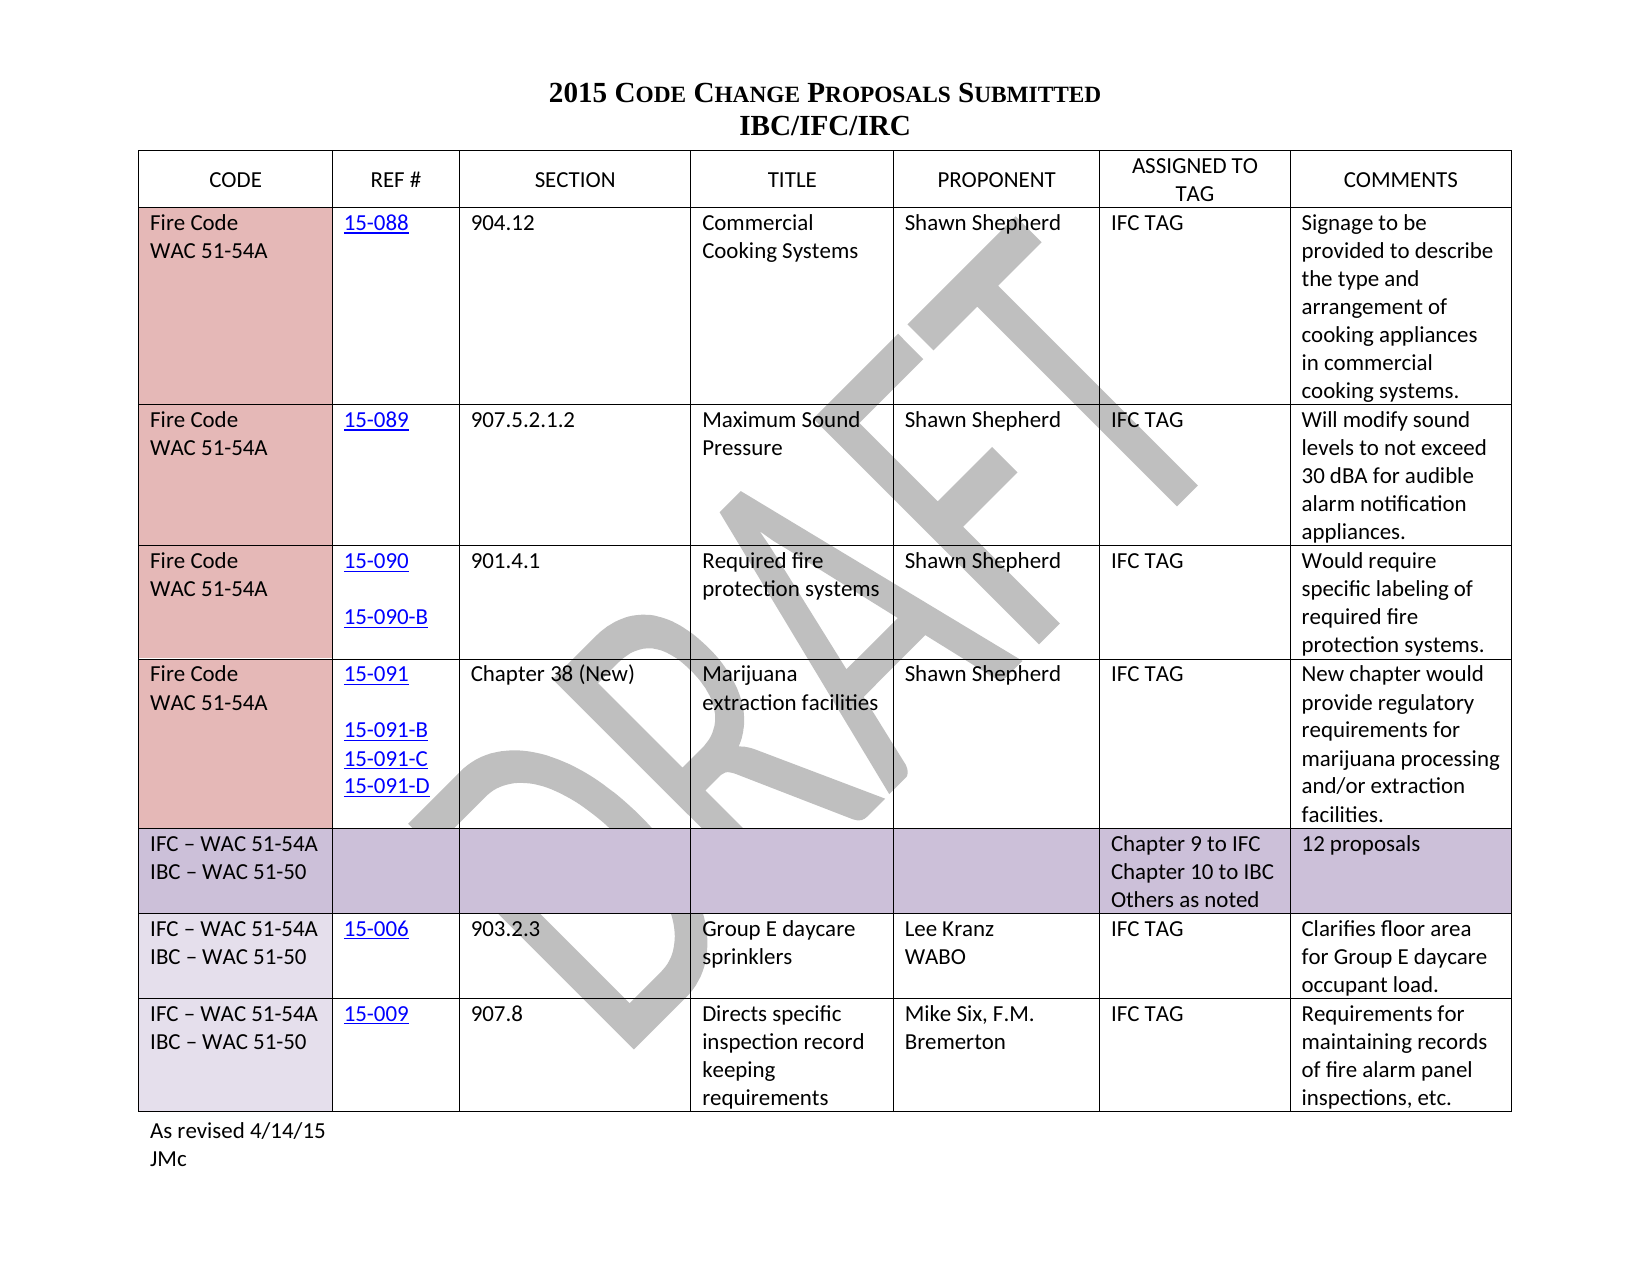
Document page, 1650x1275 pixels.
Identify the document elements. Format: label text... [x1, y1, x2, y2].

table_cell Requirements for maintaining records of fire alarm panel inspections, etc. [1291, 999, 1511, 1111]
table_cell 15-009 [333, 999, 459, 1111]
table_header Section [460, 151, 690, 207]
table_cell New chapter would provide regulatory requirements for marijuana processing and/or extraction facilities. [1291, 660, 1511, 828]
table_cell Would require specific labeling of required fire protection systems. [1291, 546, 1511, 658]
table_cell 15-088 [333, 208, 459, 404]
table_cell Shawn Shepherd [894, 208, 1099, 404]
table_cell Clarifies floor area for Group E daycare occupant load. [1291, 914, 1511, 998]
table_cell Shawn Shepherd [894, 405, 1099, 545]
table_cell 901.4.1 [460, 546, 690, 658]
table_cell IFC TAG [1100, 546, 1290, 658]
table_cell 15-006 [333, 914, 459, 998]
table_cell Mike Six, F.M. Bremerton [894, 999, 1099, 1111]
table_cell Maximum Sound Pressure [691, 405, 893, 545]
table_cell Chapter 9 to IFC Chapter 10 to IBC Others as noted [1100, 829, 1290, 913]
table_cell Fire Code WAC 51-54A [139, 208, 332, 404]
table_cell Chapter 38 (New) [460, 660, 690, 828]
table_cell 903.2.3 [460, 914, 690, 998]
table_cell [460, 829, 690, 913]
table_cell 15-090 15-090-B [333, 546, 459, 658]
table_cell Group E daycare sprinklers [691, 914, 893, 998]
table_cell Shawn Shepherd [894, 660, 1099, 828]
table_header Proponent [894, 151, 1099, 207]
table_cell 15-089 [333, 405, 459, 545]
table_cell Fire Code WAC 51-54A [139, 405, 332, 545]
table_cell IFC – WAC 51-54A IBC – WAC 51-50 [139, 914, 332, 998]
table_cell IFC TAG [1100, 914, 1290, 998]
table_cell [333, 829, 459, 913]
table_cell Required fire protection systems [691, 546, 893, 658]
table_cell Fire Code WAC 51-54A [139, 660, 332, 828]
table_cell 907.5.2.1.2 [460, 405, 690, 545]
table_cell IFC TAG [1100, 208, 1290, 404]
table_cell 15-091 15-091-B 15-091-C 15-091-D [333, 660, 459, 828]
table_cell Marijuana extraction facilities [691, 660, 893, 828]
table_cell 904.12 [460, 208, 690, 404]
table_cell Will modify sound levels to not exceed 30 dBA for audible alarm notification appliances. [1291, 405, 1511, 545]
table_cell 12 proposals [1291, 829, 1511, 913]
table_header Title [691, 151, 893, 207]
table_cell Fire Code WAC 51-54A [139, 546, 332, 658]
table_cell IFC TAG [1100, 405, 1290, 545]
table_cell IFC – WAC 51-54A IBC – WAC 51-50 [139, 829, 332, 913]
table_cell Signage to be provided to describe the type and arrangement of cooking appliances in commercial cooking systems. [1291, 208, 1511, 404]
table_header Assigned to TAG [1100, 151, 1290, 207]
table_header Ref # [333, 151, 459, 207]
table_header Code [139, 151, 332, 207]
table_cell [691, 829, 893, 913]
table_cell Directs specific inspection record keeping requirements [691, 999, 893, 1111]
table_cell 907.8 [460, 999, 690, 1111]
table_cell Commercial Cooking Systems [691, 208, 893, 404]
table_cell IFC – WAC 51-54A IBC – WAC 51-50 [139, 999, 332, 1111]
table_cell Lee Kranz WABO [894, 914, 1099, 998]
table_cell Shawn Shepherd [894, 546, 1099, 658]
table_cell [894, 829, 1099, 913]
table_cell IFC TAG [1100, 660, 1290, 828]
table_header Comments [1291, 151, 1511, 207]
table_cell IFC TAG [1100, 999, 1290, 1111]
